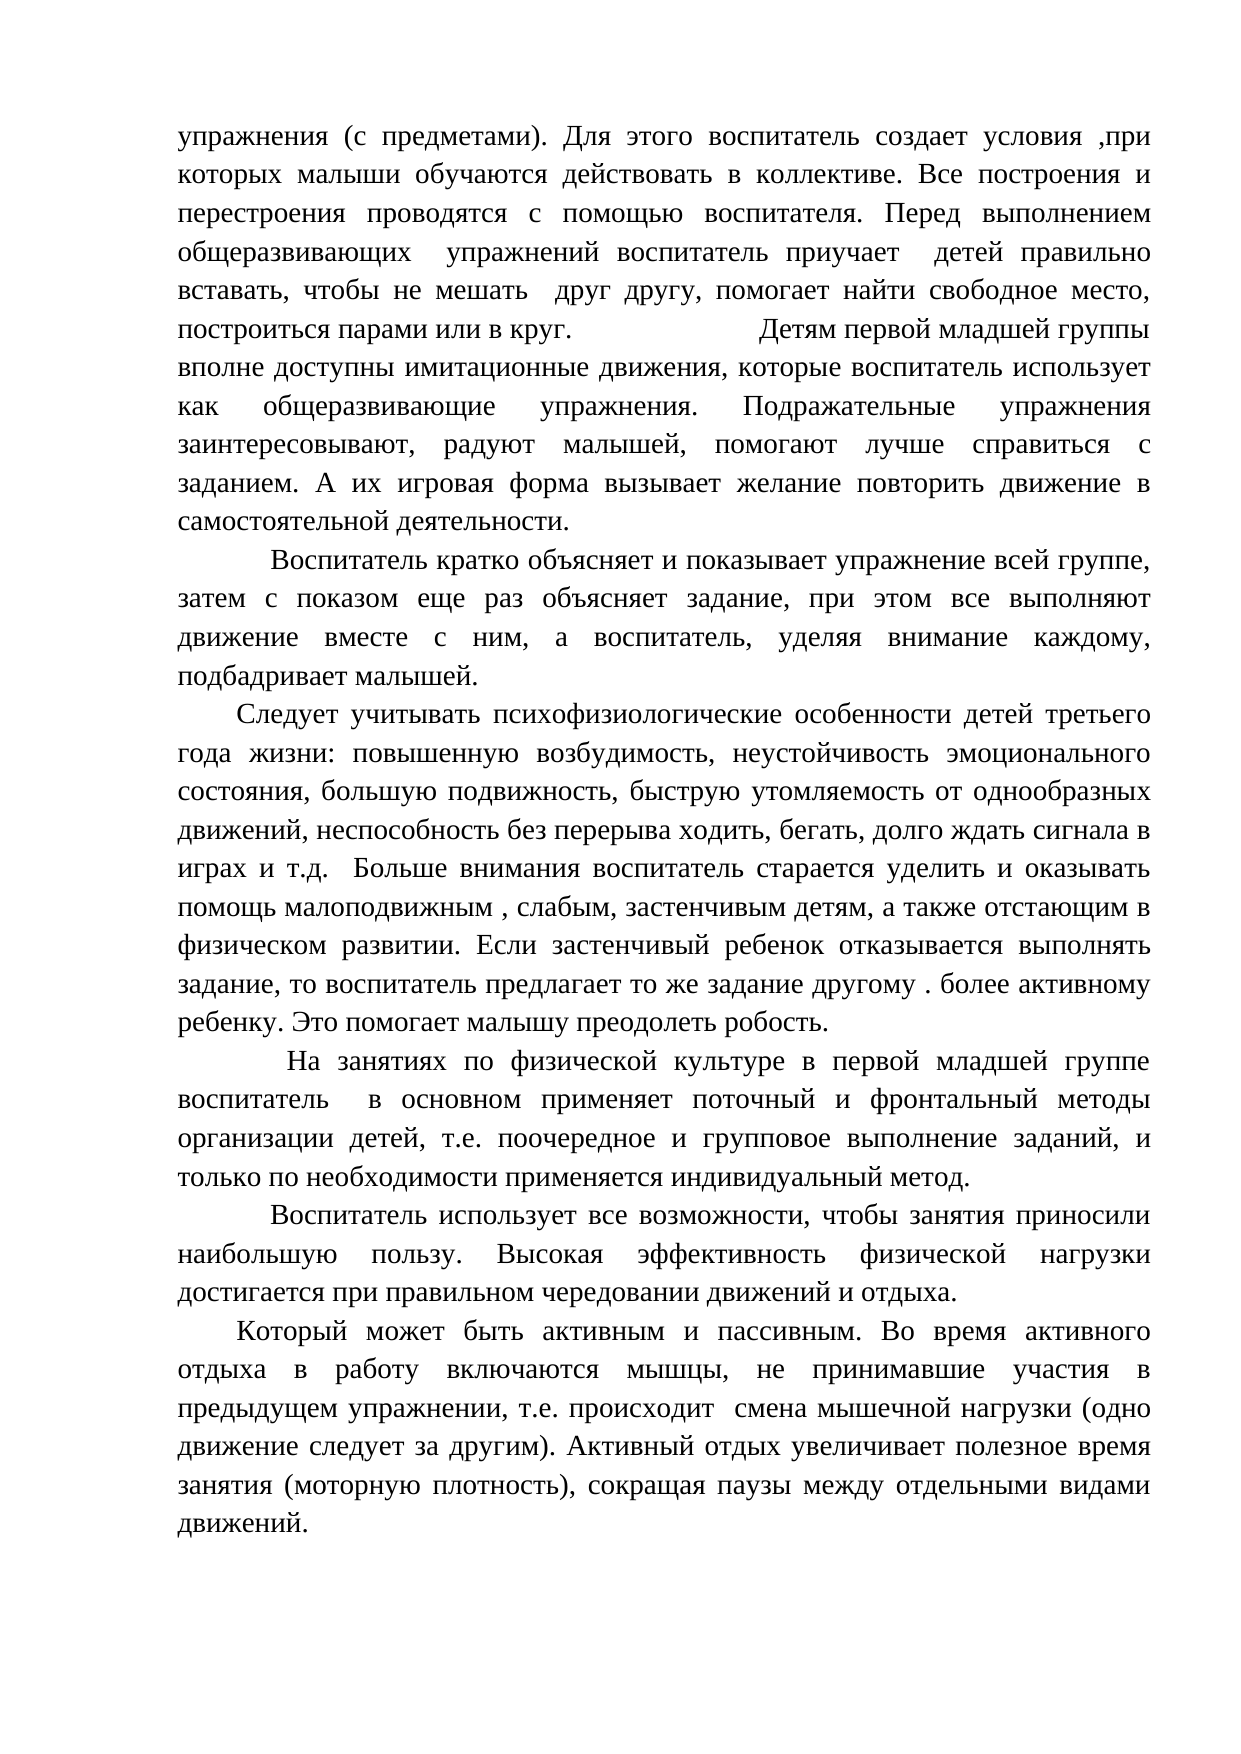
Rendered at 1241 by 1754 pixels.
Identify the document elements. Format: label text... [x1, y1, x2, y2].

text Воспитатель кратко объясняет и показывает упражнение всей группе, затем с показом еще раз объясняет задание, при этом все выполняют движение вместе с ним, а воспитатель, уделяя внимание каждому, подбадривает малышей. [177, 542, 1152, 691]
text Который может быть активным и пассивным. Во время активного отдыха в работу включаются мышцы, не принимавшие участия в предыдущем упражнении, т.е. происходит смена мышечной нагрузки (одно движение следует за другим). Активный отдых увеличивает полезное время занятия (моторную плотность), сокращая паузы между отдельными видами движений. [177, 1313, 1152, 1539]
text Следует учитывать психофизиологические особенности детей третьего года жизни: повышенную возбудимость, неустойчивость эмоционального состояния, большую подвижность, быструю утомляемость от однообразных движений, неспособность без перерыва ходить, бегать, долго ждать сигнала в играх и т.д. Больше внимания воспитатель старается уделить и оказывать помощь малоподвижным , слабым, застенчивым детям, а также отстающим в физическом развитии. Если застенчивый ребенок отказывается выполнять задание, то воспитатель предлагает то же задание другому . более активному ребенку. Это помогает малышу преодолеть робость. [177, 696, 1152, 1038]
text Воспитатель использует все возможности, чтобы занятия приносили наибольшую пользу. Высокая эффективность физической нагрузки достигается при правильном чередовании движений и отдыха. [177, 1197, 1152, 1308]
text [177, 118, 1152, 537]
text На занятиях по физической культуре в первой младшей группе воспитатель в основном применяет поточный и фронтальный методы организации детей, т.е. поочередное и групповое выполнение заданий, и только по необходимости применяется индивидуальный метод. [177, 1043, 1152, 1192]
